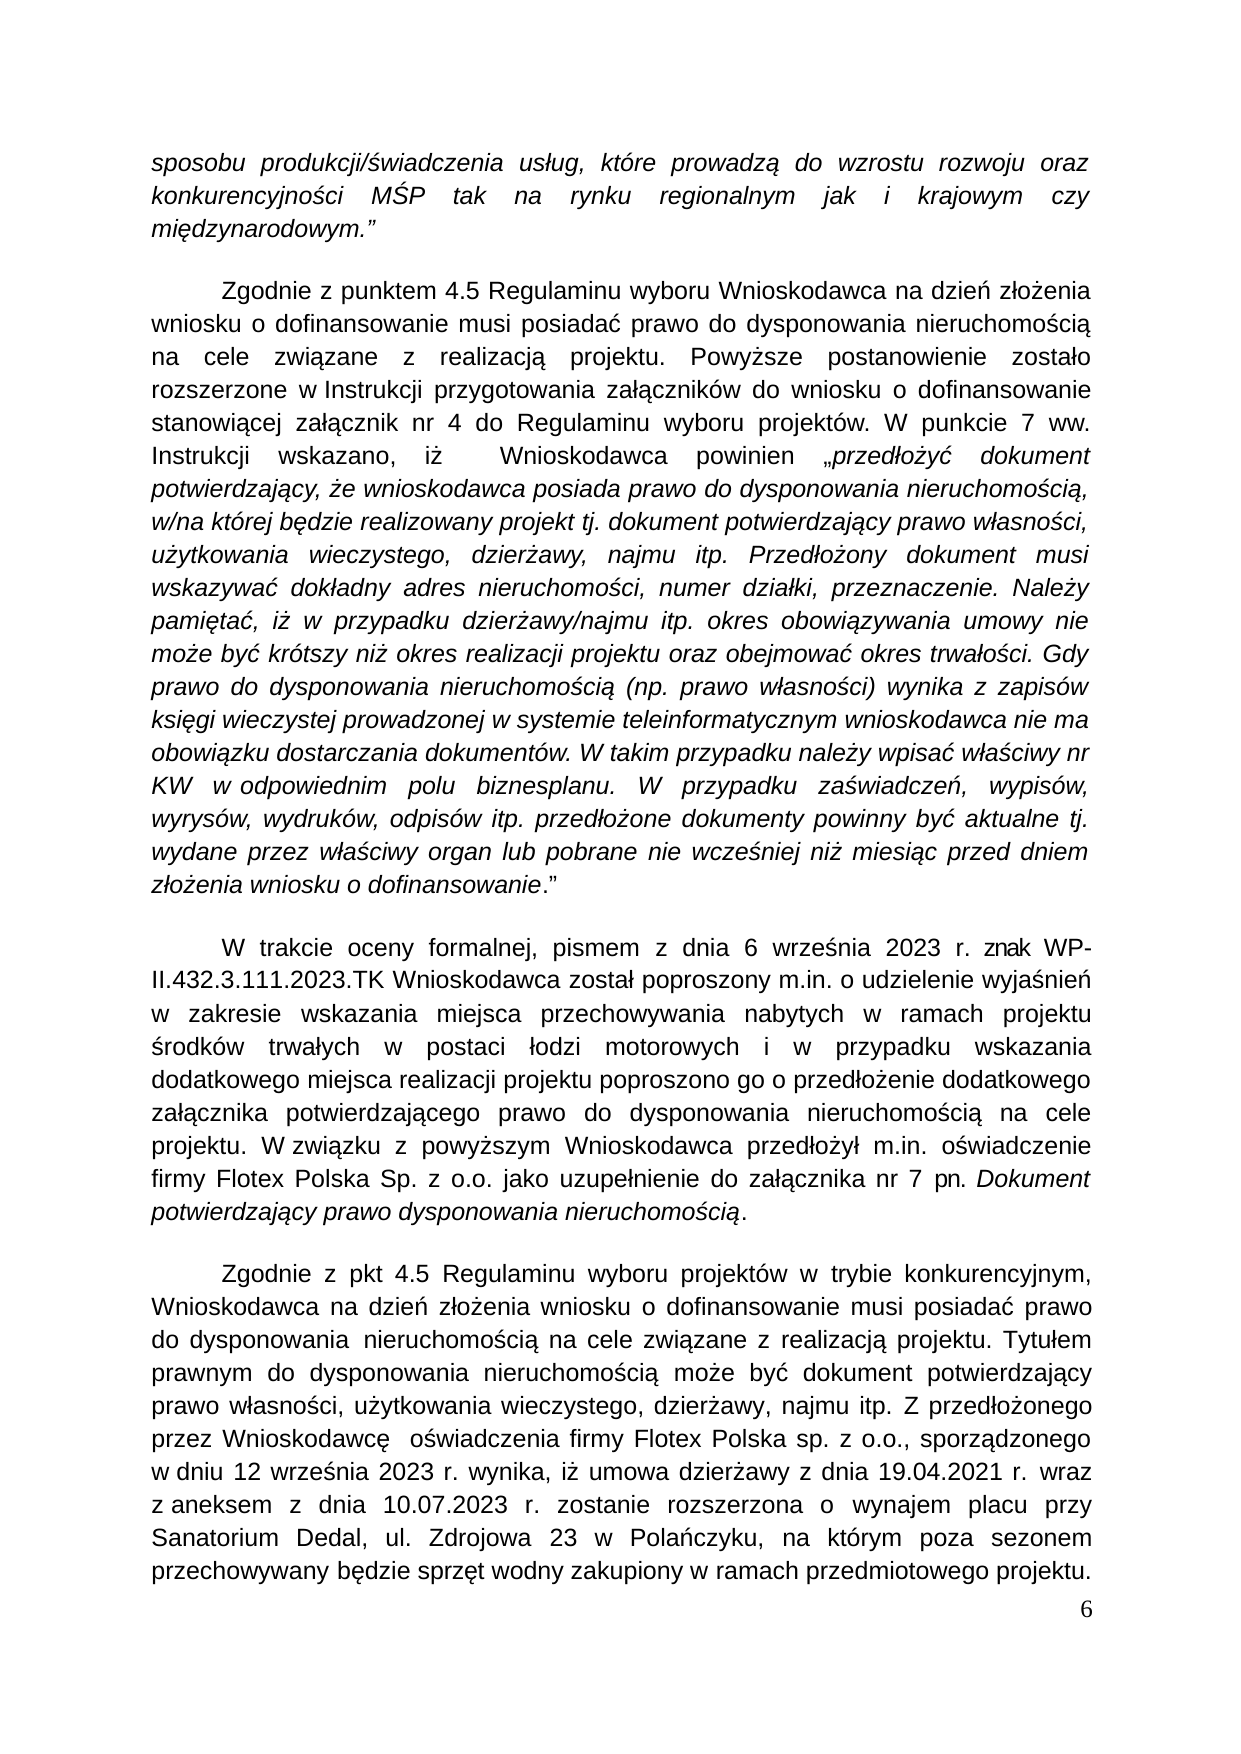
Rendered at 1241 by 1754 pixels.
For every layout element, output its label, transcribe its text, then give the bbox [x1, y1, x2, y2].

text W trakcie oceny formalnej, pismem z dnia 6 września 2023 r. znak WP-II.432.3.111.2023.TK Wnioskodawca został poproszony m.in. o udzielenie wyjaśnień w zakresie wskazania miejsca przechowywania nabytych w ramach projektu środków trwałych w postaci łodzi motorowych i w przypadku wskazania dodatkowego miejsca realizacji projektu poproszono go o przedłożenie dodatkowego załącznika potwierdzającego prawo do dysponowania nieruchomością na cele projektu. W związku z powyższym Wnioskodawca przedłożył m.in. oświadczenie firmy Flotex Polska Sp. z o.o. jako uzupełnienie do załącznika nr 7 pn. Dokument potwierdzający prawo dysponowania nieruchomością. [151, 932, 1092, 1225]
text Zgodnie z punktem 4.5 Regulaminu wyboru Wnioskodawca na dzień złożenia wniosku o dofinansowanie musi posiadać prawo do dysponowania nieruchomością na cele związane z realizacją projektu. Powyższe postanowienie zostało rozszerzone w Instrukcji przygotowania załączników do wniosku o dofinansowanie stanowiącej załącznik nr 4 do Regulaminu wyboru projektów. W punkcie 7 ww. Instrukcji wskazano, iż Wnioskodawca powinien „przedłożyć dokument potwierdzający, że wnioskodawca posiada prawo do dysponowania nieruchomością, w/na której będzie realizowany projekt tj. dokument potwierdzający prawo własności, użytkowania wieczystego, dzierżawy, najmu itp. Przedłożony dokument musi wskazywać dokładny adres nieruchomości, numer działki, przeznaczenie. Należy pamiętać, iż w przypadku dzierżawy/najmu itp. okres obowiązywania umowy nie może być krótszy niż okres realizacji projektu oraz obejmować okres trwałości. Gdy prawo do dysponowania nieruchomością (np. prawo własności) wynika z zapisów księgi wieczystej prowadzonej w systemie teleinformatycznym wnioskodawca nie ma obowiązku dostarczania dokumentów. W takim przypadku należy wpisać właściwy nr KW w odpowiednim polu biznesplanu. W przypadku zaświadczeń, wypisów, wyrysów, wydruków, odpisów itp. przedłożone dokumenty powinny być aktualne tj. wydane przez właściwy organ lub pobrane nie wcześniej niż miesiąc przed dniem złożenia wniosku o dofinansowanie.” [151, 276, 1092, 899]
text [151, 1259, 1092, 1585]
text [151, 148, 1092, 242]
